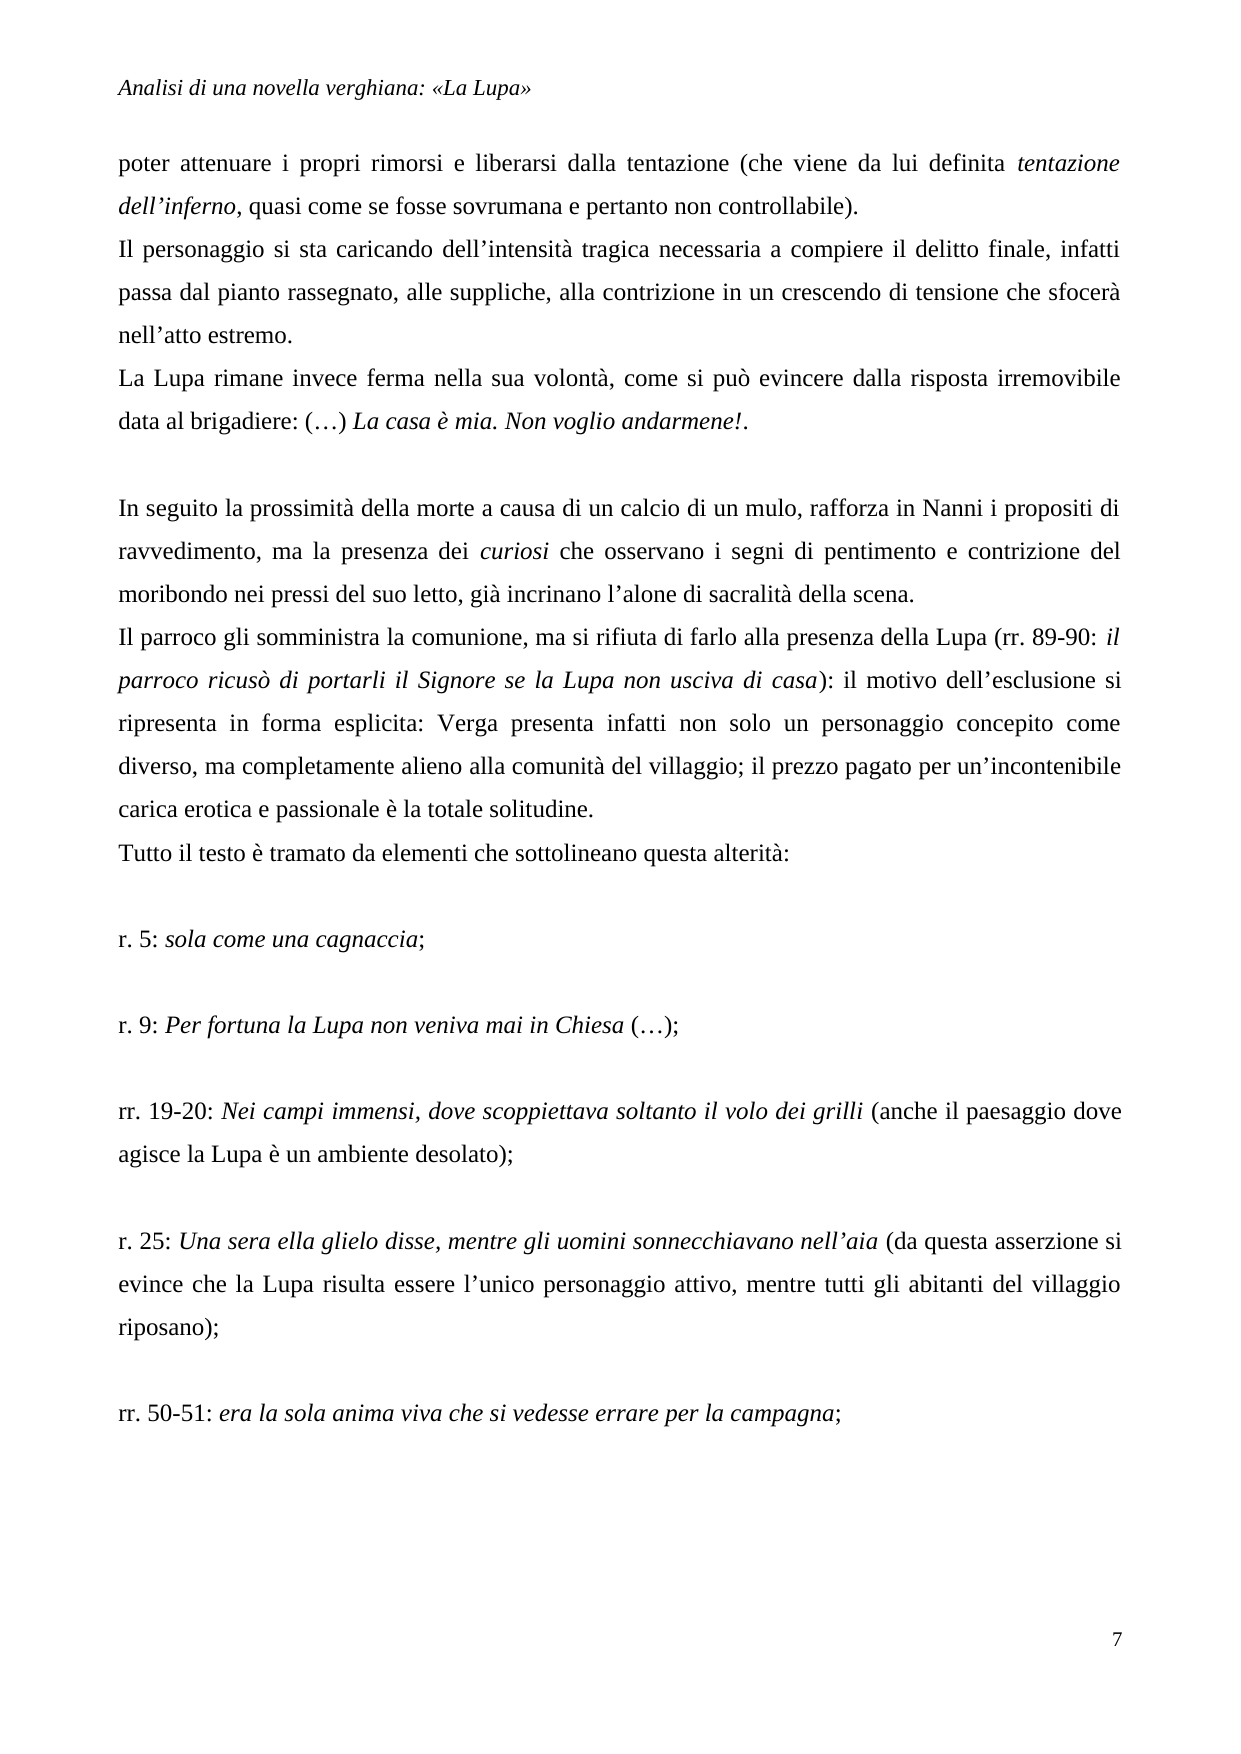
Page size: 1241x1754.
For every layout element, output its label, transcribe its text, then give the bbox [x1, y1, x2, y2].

text Il personaggio si sta caricando dell’intensità tragica necessaria a compiere il delitto finale, infatti passa dal pianto rassegnato, alle suppliche, alla contrizione in un crescendo di tensione che sfocerà nell’atto estremo. [118, 234, 1122, 349]
text rr. 50-51: era la sola anima viva che si vedesse errare per la campagna; [118, 1398, 1122, 1427]
text La Lupa rimane invece ferma nella sua volontà, come si può evincere dalla risposta irremovibile data al brigadiere: (…) La casa è mia. Non voglio andarmene!. [118, 363, 1122, 435]
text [118, 148, 1122, 219]
text Tutto il testo è tramato da elementi che sottolineano questa alterità: [118, 838, 1122, 866]
text r. 25: Una sera ella glielo disse, mentre gli uomini sonnecchiavano nell’aia (da questa asserzione si evince che la Lupa risulta essere l’unico personaggio attivo, mentre tutti gli abitanti del villaggio riposano); [118, 1226, 1122, 1341]
text Il parroco gli somministra la comunione, ma si rifiuta di farlo alla presenza della Lupa (rr. 89-90: il parroco ricusò di portarli il Signore se la Lupa non usciva di casa): il motivo dell’esclusione si ripresenta in forma esplicita: Verga presenta infatti non solo un personaggio concepito come diverso, ma completamente alieno alla comunità del villaggio; il prezzo pagato per un’incontenibile carica erotica e passionale è la totale solitudine. [118, 622, 1122, 823]
text r. 5: sola come una cagnaccia; [118, 924, 1122, 953]
text In seguito la prossimità della morte a causa di un calcio di un mulo, rafforza in Nanni i propositi di ravvedimento, ma la presenza dei curiosi che osservano i segni di pentimento e contrizione del moribondo nei pressi del suo letto, già incrinano l’alone di sacralità della scena. [118, 493, 1122, 608]
text r. 9: Per fortuna la Lupa non veniva mai in Chiesa (…); [118, 1010, 1122, 1039]
text rr. 19-20: Nei campi immensi, dove scoppiettava soltanto il volo dei grilli (anche il paesaggio dove agisce la Lupa è un ambiente desolato); [118, 1096, 1122, 1168]
